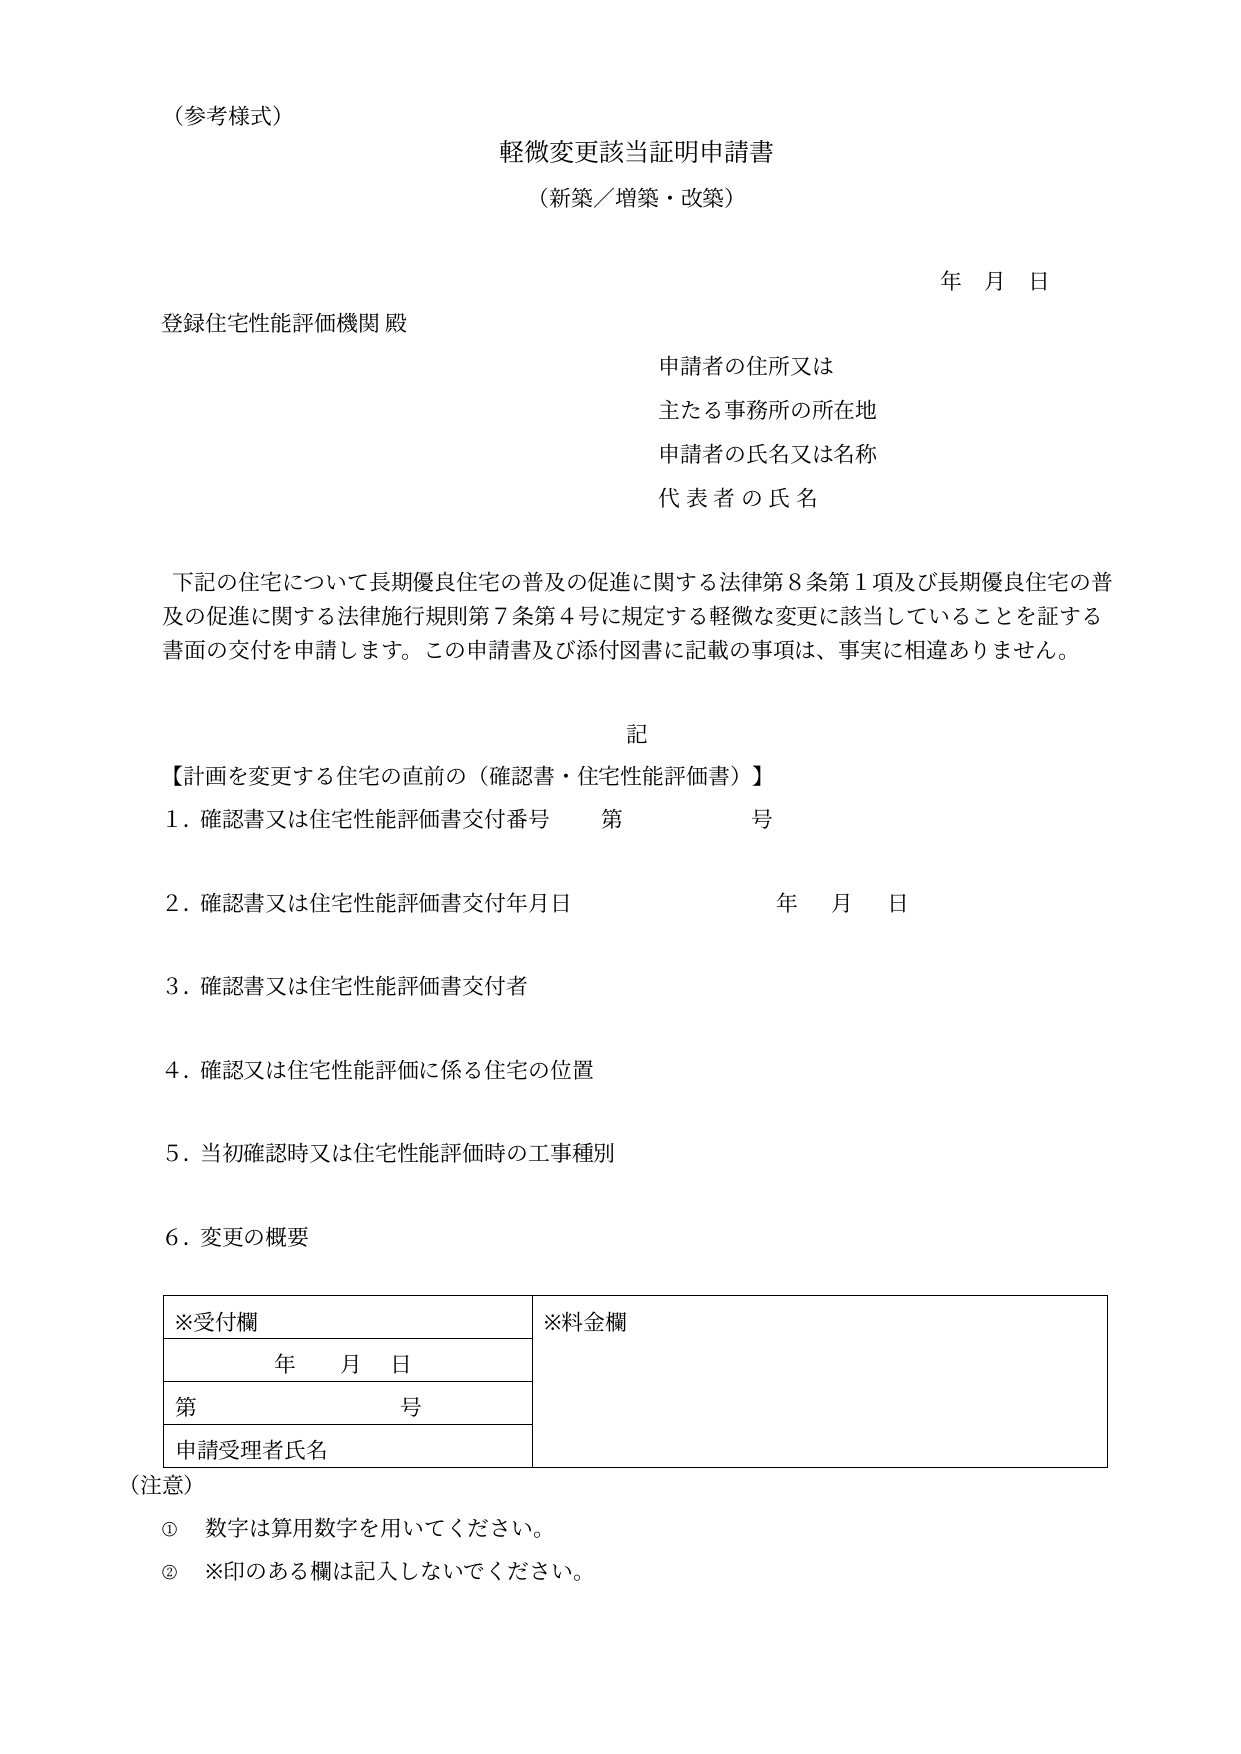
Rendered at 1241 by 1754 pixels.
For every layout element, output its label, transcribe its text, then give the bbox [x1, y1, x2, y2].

text 主たる事務所の所在地 [659, 393, 1122, 425]
table_cell 年 月 日 [164, 1339, 532, 1381]
table_header ※受付欄 [164, 1296, 532, 1338]
list 変更の概要 [161, 1220, 1122, 1252]
text 軽微変更該当証明申請書 [152, 132, 1122, 168]
text 下記の住宅について長期優良住宅の普及の促進に関する法律第８条第１項及び長期優良住宅の普及の促進に関する法律施行規則第７条第４号に規定する軽微な変更に該当していることを証する書面の交付を申請します。この申請書及び添付図書に記載の事項は、事実に相違ありません。 [161, 565, 1122, 665]
list 確認書又は住宅性能評価書交付番号 第 号 [161, 802, 1122, 834]
text 代 表 者 の 氏 名 [659, 481, 1122, 512]
text 記 [152, 717, 1122, 749]
list ※印のある欄は記入しないでください。 [161, 1554, 1122, 1586]
list 確認書又は住宅性能評価書交付年月日 年 月 日 [161, 886, 1122, 918]
text 年 月 日 [153, 264, 1122, 295]
text 登録住宅性能評価機関 殿 [161, 307, 1122, 338]
table_cell 第 号 [164, 1382, 532, 1424]
list 数字は算用数字を用いてください。 [161, 1511, 1122, 1542]
text 申請者の氏名又は名称 [659, 437, 1122, 468]
list 当初確認時又は住宅性能評価時の工事種別 [161, 1136, 1122, 1168]
list 確認書又は住宅性能評価書交付者 [161, 969, 1122, 1001]
list 確認又は住宅性能評価に係る住宅の位置 [161, 1053, 1122, 1084]
table_header ※料金欄 [533, 1296, 1107, 1467]
text 申請者の住所又は [659, 349, 1122, 381]
text （新築／増築・改築） [152, 181, 1122, 212]
text （注意） [118, 1468, 1122, 1499]
table_cell 申請受理者氏名 [164, 1425, 532, 1467]
text 【計画を変更する住宅の直前の（確認書・住宅性能評価書）】 [161, 759, 1122, 791]
